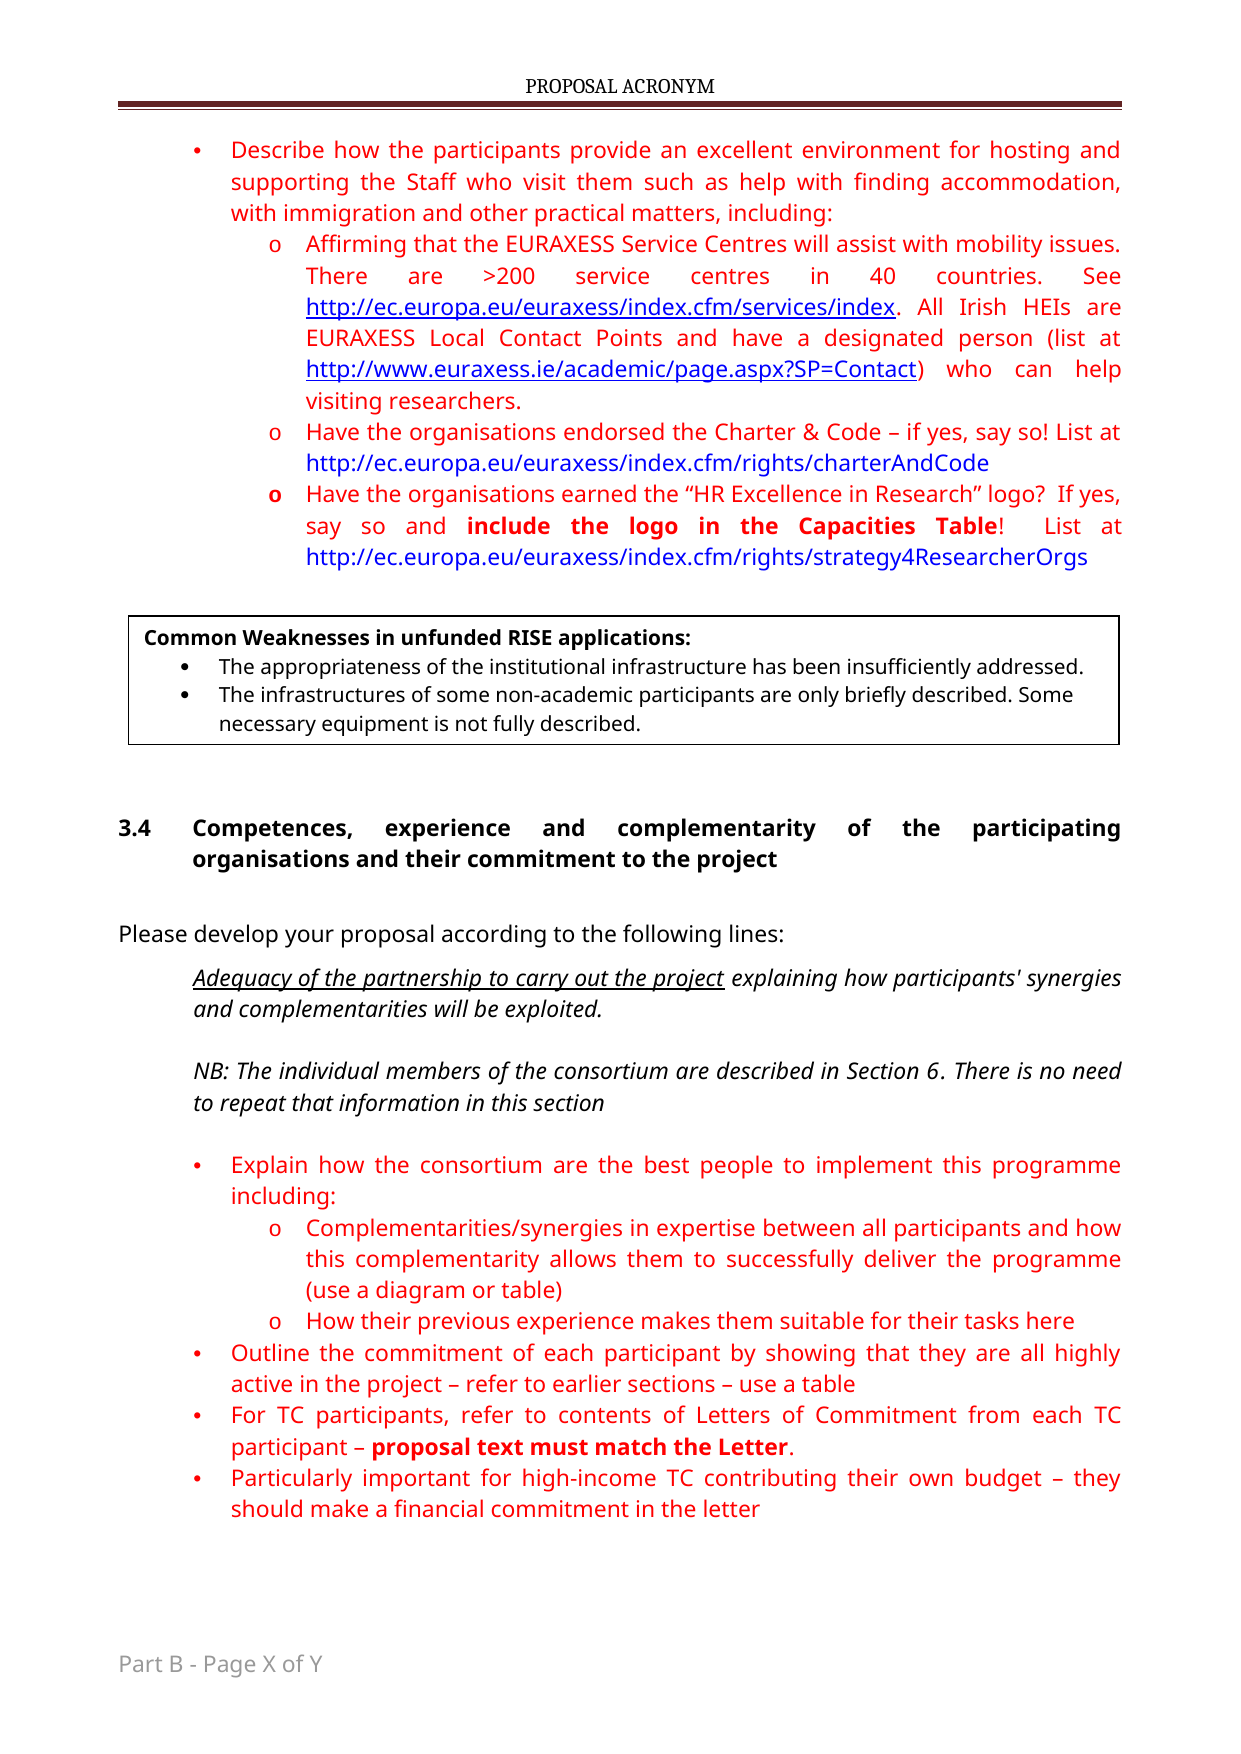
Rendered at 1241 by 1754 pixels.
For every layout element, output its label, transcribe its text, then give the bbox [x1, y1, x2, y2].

list Explain how the consortium are the best people to implement this programme including: [193, 1149, 1122, 1211]
list Have the organisations earned the “HR Excellence in Research” logo? If yes, say so and include the logo in the Capacities Table! List at http://ec.europa.eu/euraxess/index.cfm/rights/strategy4ResearcherOrgs [268, 478, 1122, 572]
list For TC participants, refer to contents of Letters of Commitment from each TC participant – proposal text must match the Letter. [193, 1399, 1122, 1462]
text Please develop your proposal according to the following lines: [118, 918, 1122, 949]
list Outline the commitment of each participant by showing that they are all highly active in the project – refer to earlier sections – use a table [193, 1337, 1122, 1399]
list How their previous experience makes them suitable for their tasks here [268, 1305, 1122, 1337]
list Particularly important for high-income TC contributing their own budget – they should make a financial commitment in the letter [193, 1462, 1122, 1524]
list Complementarities/synergies in expertise between all participants and how this complementarity allows them to successfully deliver the programme (use a diagram or table) [268, 1211, 1122, 1305]
text Adequacy of the partnership to carry out the project explaining how participants' synergies and complementarities will be exploited. [193, 961, 1122, 1024]
list Describe how the participants provide an excellent environment for hosting and supporting the Staff who visit them such as help with finding accommodation, with immigration and other practical matters, including: [193, 134, 1122, 228]
text 3.4 Competences, experience and complementarity of the participating organisations and their commitment to the project [118, 811, 1122, 874]
list Have the organisations endorsed the Charter & Code – if yes, say so! List at http://ec.europa.eu/euraxess/index.cfm/rights/charterAndCode [268, 416, 1122, 478]
list Affirming that the EURAXESS Service Centres will assist with mobility issues. There are >200 service centres in 40 countries. See http://ec.europa.eu/euraxess/index.cfm/services/index. All Irish HEIs are EURAXESS Local Contact Points and have a designated person (list at http://www.euraxess.ie/academic/page.aspx?SP=Contact) who can help visiting researchers. [268, 228, 1122, 416]
text NB: The individual members of the consortium are described in Section 6. There is no need to repeat that information in this section [193, 1055, 1122, 1118]
